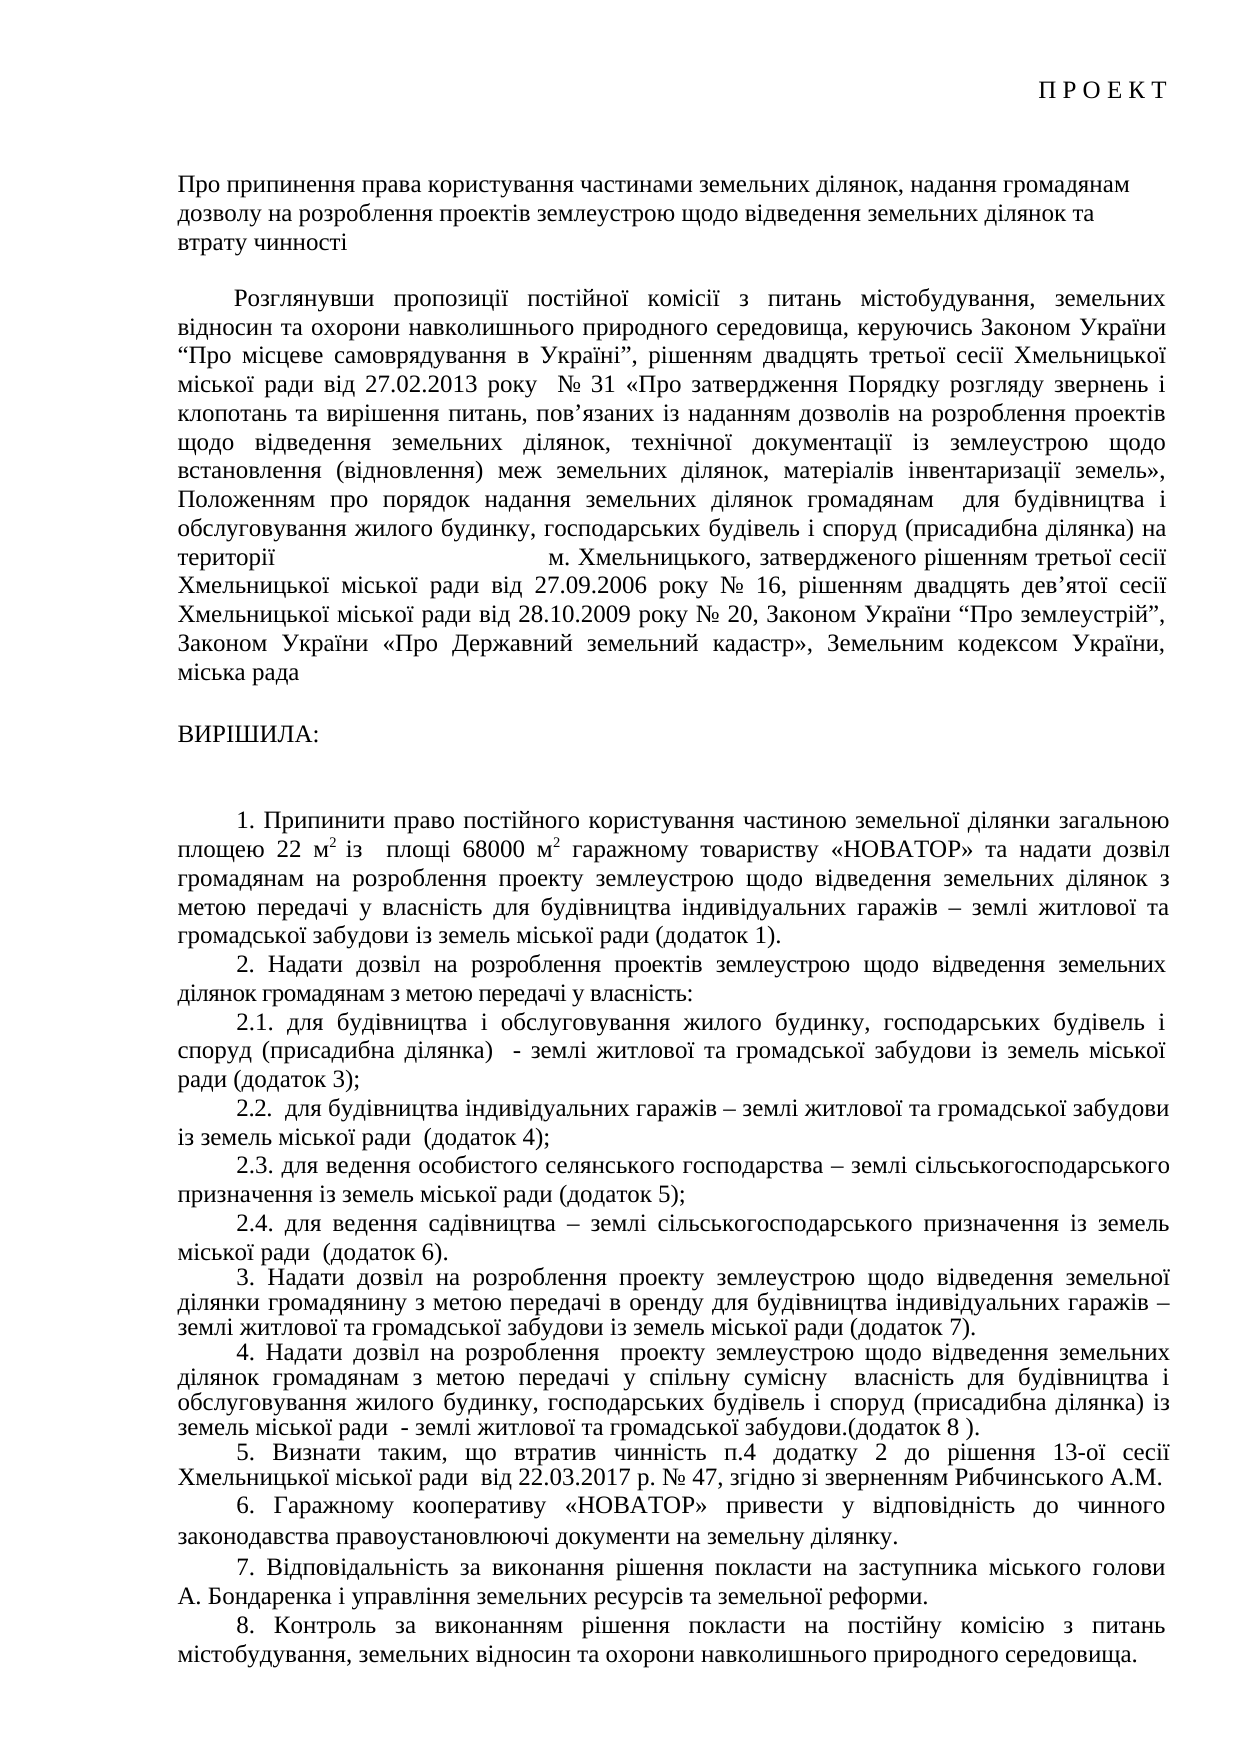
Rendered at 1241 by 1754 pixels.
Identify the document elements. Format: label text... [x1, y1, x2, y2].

text 2. Надати дозвіл на розроблення проектів землеустрою щодо відведення земельних ділянок громадянам з метою передачі у власність: [177, 949, 1167, 1007]
text 2.1. для будівництва і обслуговування жилого будинку, господарських будівель і споруд (присадибна ділянка) - землі житлової та громадської забудови із земель міської ради (додаток 3); [177, 1007, 1167, 1093]
text 2.3. для ведення особистого селянського господарства – землі сільськогосподарського призначення із земель міської ради (додаток 5); [177, 1150, 1171, 1208]
text Про припинення права користування частинами земельних ділянок, надання громадянам дозволу на розроблення проектів землеустрою щодо відведення земельних ділянок та втрату чинності [177, 169, 1167, 256]
text ВИРІШИЛА: [177, 719, 1167, 748]
text 2.4. для ведення садівництва – землі сільськогосподарського призначення із земель міської ради (додаток 6). [177, 1208, 1171, 1265]
text 8. Контроль за виконанням рішення покласти на постійну комісію з питань містобудування, земельних відносин та охорони навколишнього природного середовища. [177, 1610, 1167, 1667]
text 3. Надати дозвіл на розроблення проекту землеустрою щодо відведення земельної ділянки громадянину з метою передачі в оренду для будівництва індивідуальних гаражів – землі житлової та громадської забудови із земель міської ради (додаток 7). [177, 1265, 1171, 1340]
text 5. Визнати таким, що втратив чинність п.4 додатку 2 до рішення 13-ої сесії Хмельницької міської ради від 22.03.2017 р. № 47, згідно зі зверненням Рибчинського А.М. [177, 1440, 1171, 1490]
text 7. Відповідальність за виконання рішення покласти на заступника міського голови А. Бондаренка і управління земельних ресурсів та земельної реформи. [177, 1552, 1167, 1610]
text 6. Гаражному кооперативу «НОВАТОР» привести у відповідність до чинного законодавства правоустановлюючі документи на земельну ділянку. [177, 1490, 1167, 1550]
text 4. Надати дозвіл на розроблення проекту землеустрою щодо відведення земельних ділянок громадянам з метою передачі у спільну сумісну власність для будівництва і обслуговування жилого будинку, господарських будівель і споруд (присадибна ділянка) із земель міської ради - землі житлової та громадської забудови.(додаток 8 ). [177, 1340, 1171, 1440]
text Розглянувши пропозиції постійної комісії з питань містобудування, земельних відносин та охорони навколишнього природного середовища, керуючись Законом України “Про місцеве самоврядування в Україні”, рішенням двадцять третьої сесії Хмельницької міської ради від 27.02.2013 року № 31 «Про затвердження Порядку розгляду звернень і клопотань та вирішення питань, пов’язаних із наданням дозволів на розроблення проектів щодо відведення земельних ділянок, технічної документації із землеустрою щодо встановлення (відновлення) меж земельних ділянок, матеріалів інвентаризації земель», Положенням про порядок надання земельних ділянок громадянам для будівництва і обслуговування жилого будинку, господарських будівель і споруд (присадибна ділянка) на території м. Хмельницького, затвердженого рішенням третьої сесії Хмельницької міської ради від 27.09.2006 року № 16, рішенням двадцять дев’ятої сесії Хмельницької міської ради від 28.10.2009 року № 20, Законом України “Про землеустрій”, Законом України «Про Державний земельний кадастр», Земельним кодексом України, міська рада [177, 283, 1167, 686]
text 2.2. для будівництва індивідуальних гаражів – землі житлової та громадської забудови із земель міської ради (додаток 4); [177, 1093, 1171, 1150]
text 1. Припинити право постійного користування частиною земельної ділянки загальною площею 22 м2 із площі 68000 м2 гаражному товариству «НОВАТОР» та надати дозвіл громадянам на розроблення проекту землеустрою щодо відведення земельних ділянок з метою передачі у власність для будівництва індивідуальних гаражів – землі житлової та громадської забудови із земель міської ради (додаток 1). [177, 805, 1171, 949]
